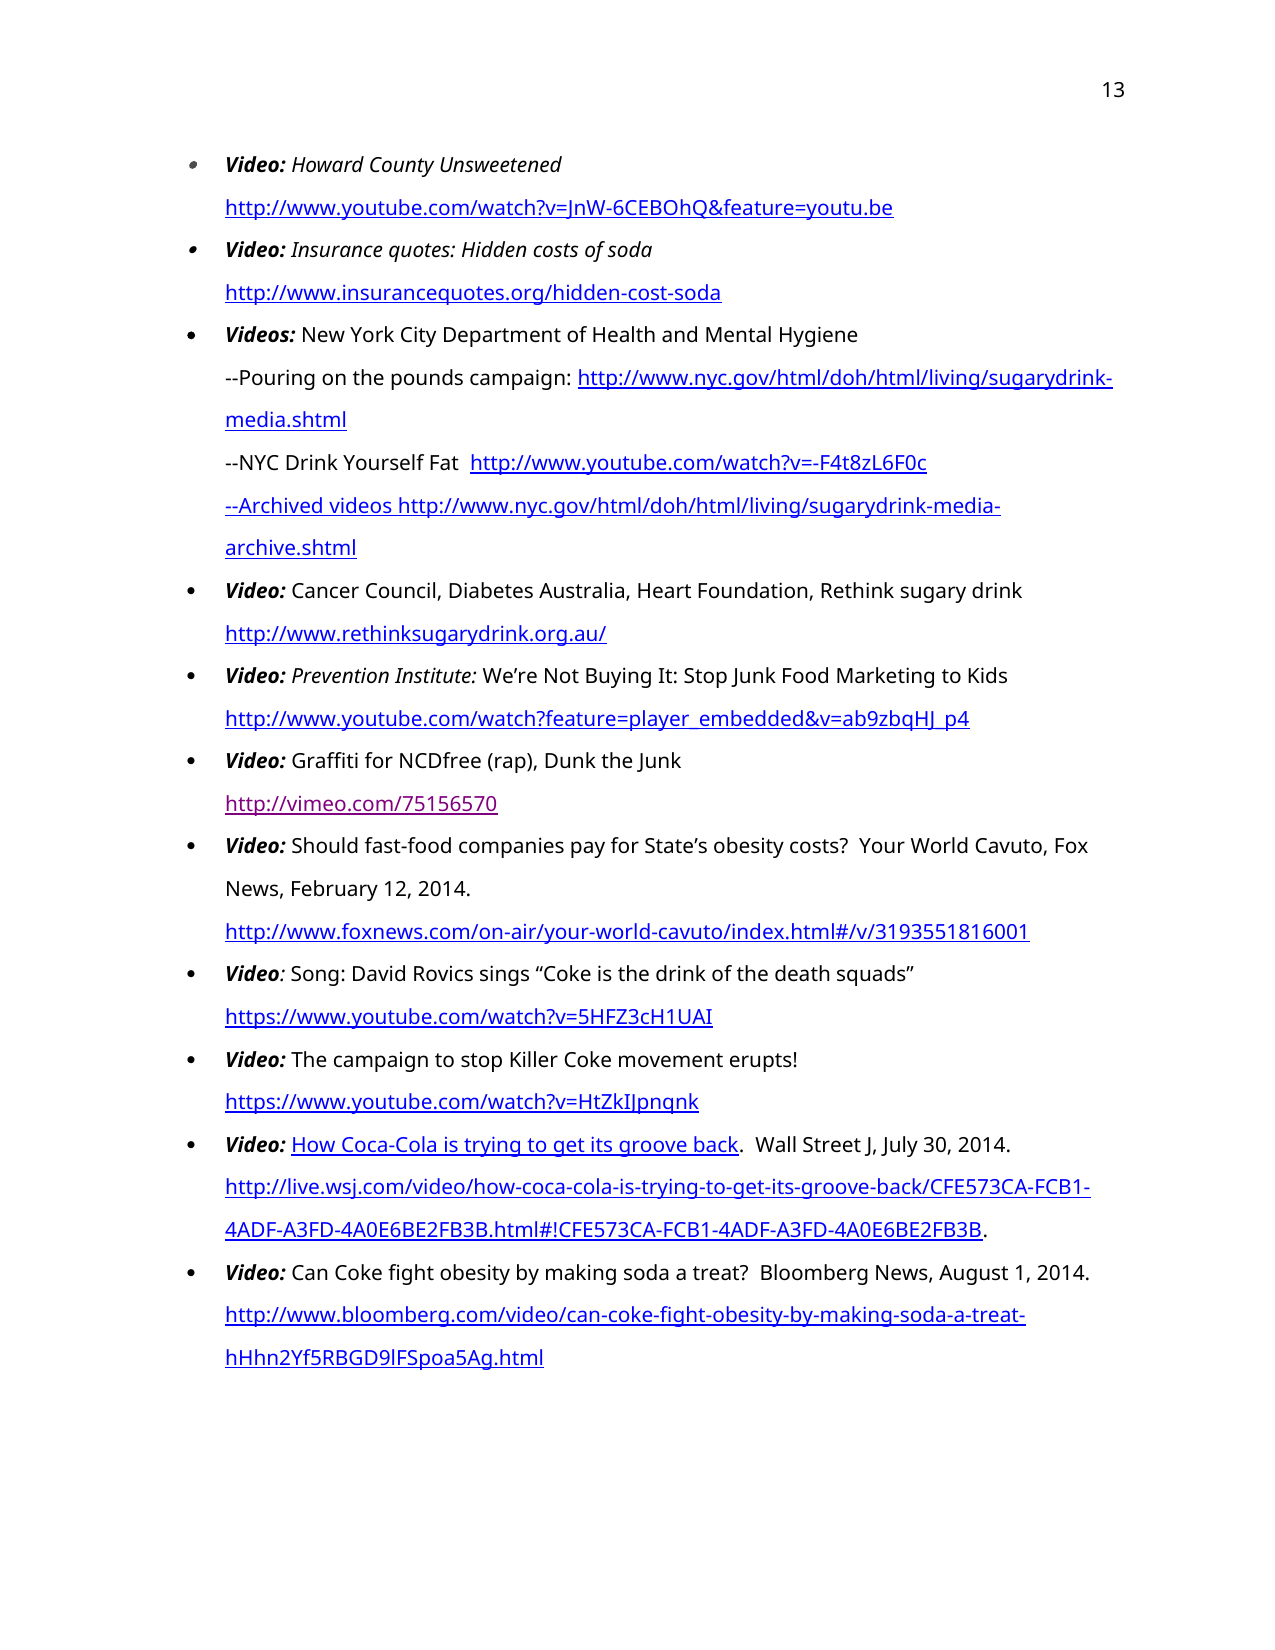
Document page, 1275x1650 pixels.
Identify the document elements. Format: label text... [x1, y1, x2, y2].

list http://www.foxnews.com/on-air/your-world-cavuto/index.html#/v/3193551816001 [225, 917, 1125, 945]
list http://www.youtube.com/watch?feature=player_embedded&v=ab9zbqHJ_p4 [225, 704, 1125, 732]
list Video: Insurance quotes: Hidden costs of soda [187, 235, 1125, 264]
text http://www.bloomberg.com/video/can-coke-fight-obesity-by-making-soda-a-treat-hHhn2Yf5RBGD9lFSpoa5Ag.html [225, 1300, 1125, 1371]
list Video: Graffiti for NCDfree (rap), Dunk the Junk http://vimeo.com/75156570 [187, 746, 1125, 817]
list https://www.youtube.com/watch?v=5HFZ3cH1UAI [225, 1002, 1125, 1031]
list Video: Should fast-food companies pay for State’s obesity costs? Your World Cavuto, Fox News, February 12, 2014. [187, 832, 1125, 903]
list Video: Cancer Council, Diabetes Australia, Heart Foundation, Rethink sugary drink [187, 576, 1125, 604]
list Video: Howard County Unsweetened [187, 150, 1125, 178]
list --NYC Drink Yourself Fat http://www.youtube.com/watch?v=-F4t8zL6F0c [225, 448, 1125, 477]
list Video: Can Coke fight obesity by making soda a treat? Bloomberg News, August 1, 2014. [187, 1258, 1125, 1286]
list Video: How Coca-Cola is trying to get its groove back. Wall Street J, July 30, 2014. http://live.wsj.com/video/how-coca-cola-is-trying-to-get-its-groove-back/CFE573CA-FCB1-4ADF-A3FD-4A0E6BE2FB3B.html#!CFE573CA-FCB1-4ADF-A3FD-4A0E6BE2FB3B. [187, 1130, 1125, 1243]
list Video: The campaign to stop Killer Coke movement erupts! [187, 1045, 1125, 1073]
list http://www.insurancequotes.org/hidden-cost-soda [225, 278, 1125, 306]
list --Archived videos http://www.nyc.gov/html/doh/html/living/sugarydrink-media-archive.shtml [225, 491, 1125, 562]
list Video: Prevention Institute: We’re Not Buying It: Stop Junk Food Marketing to Kids [187, 661, 1125, 690]
list Videos: New York City Department of Health and Mental Hygiene [187, 320, 1125, 349]
list https://www.youtube.com/watch?v=HtZkIJpnqnk [225, 1087, 1125, 1116]
list --Pouring on the pounds campaign: http://www.nyc.gov/html/doh/html/living/sugarydrink-media.shtml [225, 363, 1125, 434]
list http://www.rethinksugarydrink.org.au/ [225, 619, 1125, 647]
list Video: Song: David Rovics sings “Coke is the drink of the death squads” [187, 959, 1125, 988]
list http://www.youtube.com/watch?v=JnW-6CEBOhQ&feature=youtu.be [225, 193, 1125, 221]
